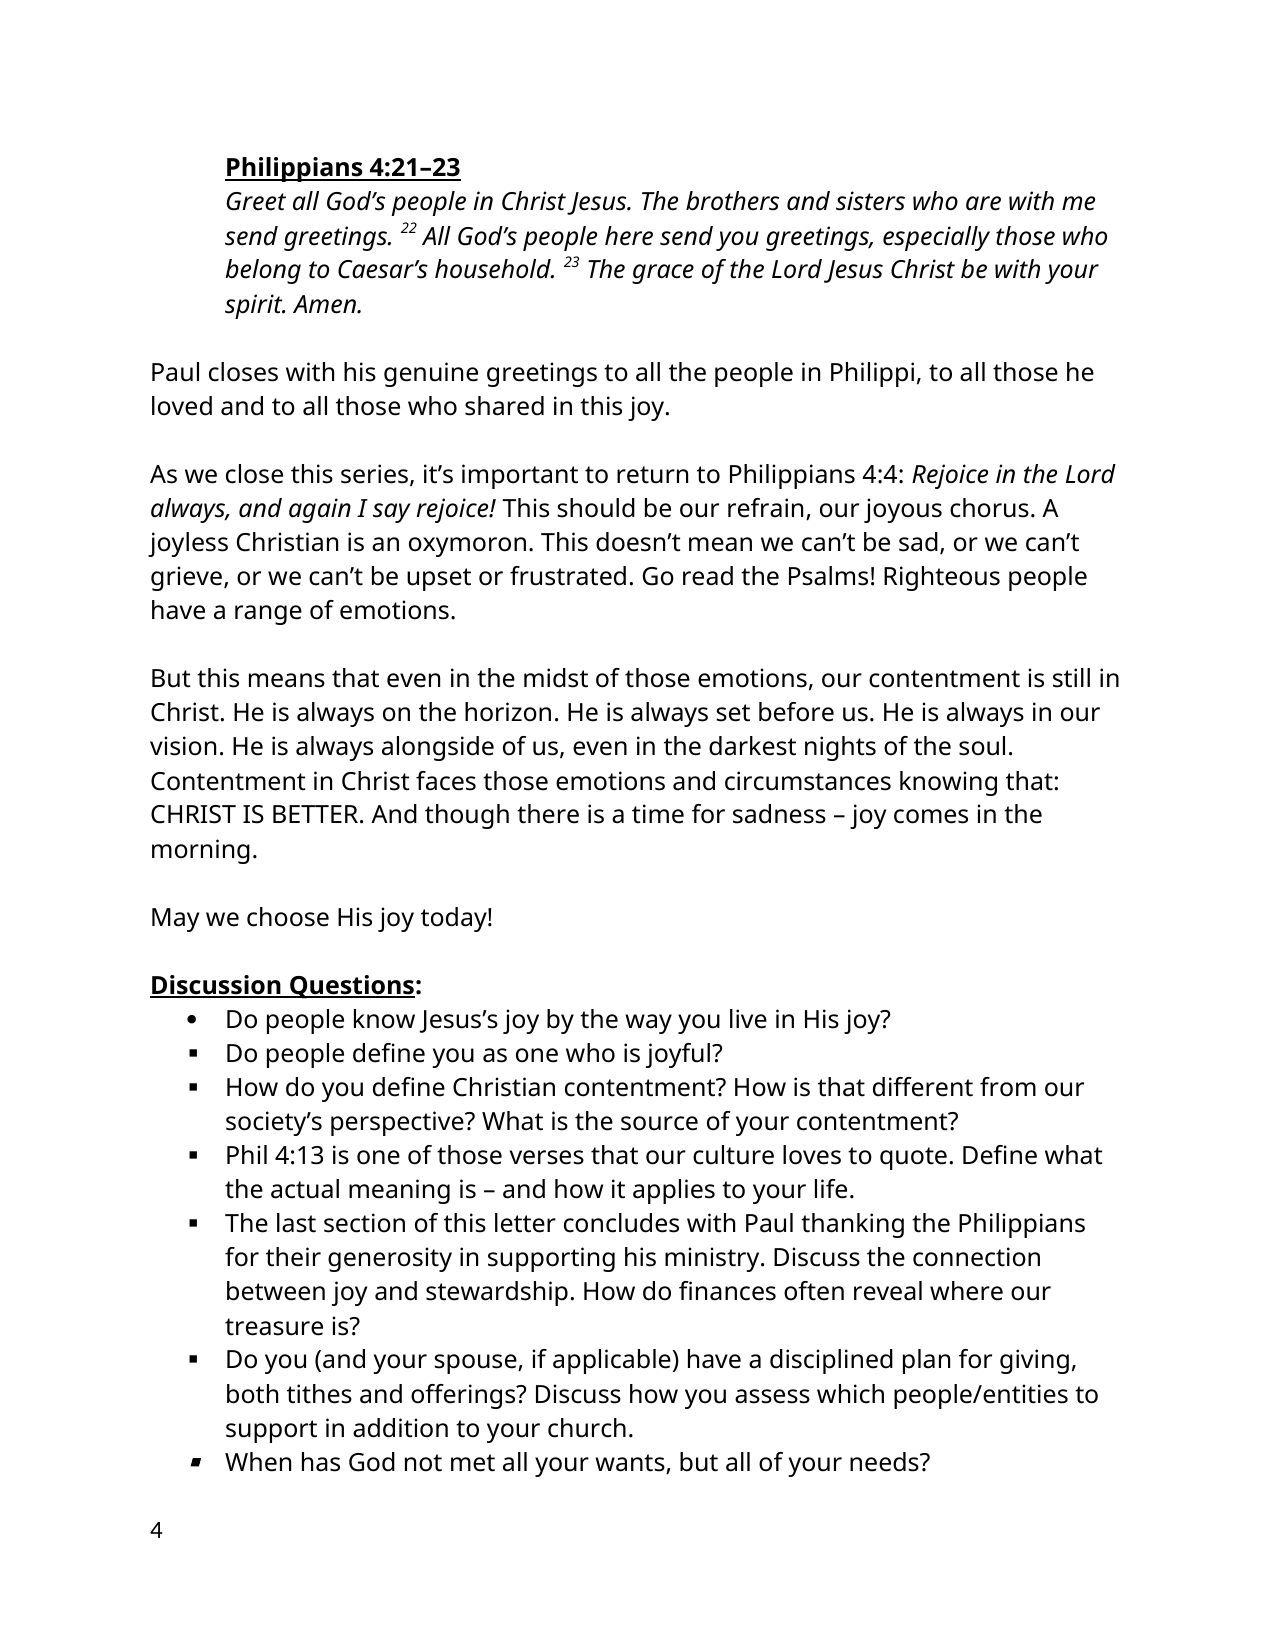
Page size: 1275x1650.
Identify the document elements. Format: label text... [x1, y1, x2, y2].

list The last section of this letter concludes with Paul thanking the Philippians for their generosity in supporting his ministry. Discuss the connection between joy and stewardship. How do finances often reveal where our treasure is? [187, 1206, 1125, 1342]
text Discussion Questions: [150, 967, 1125, 1002]
text As we close this series, it’s important to return to Philippians 4:4: Rejoice in the Lord always, and again I say rejoice! This should be our refrain, our joyous chorus. A joyless Christian is an oxymoron. This doesn’t mean we can’t be sad, or we can’t grieve, or we can’t be upset or frustrated. Go read the Psalms! Righteous people have a range of emotions. [150, 457, 1125, 627]
text Paul closes with his genuine greetings to all the people in Philippi, to all those he loved and to all those who shared in this joy. [150, 354, 1125, 422]
text May we choose His joy today! [150, 899, 1125, 933]
list Do people define you as one who is joyful? [187, 1036, 1125, 1070]
list When has God not met all your wants, but all of your needs? [187, 1444, 1125, 1478]
list Phil 4:13 is one of those verses that our culture loves to quote. Define what the actual meaning is – and how it applies to your life. [187, 1138, 1125, 1206]
text Philippians 4:21–23 [225, 150, 1125, 184]
list Do people know Jesus’s joy by the way you live in His joy? [187, 1002, 1125, 1036]
list How do you define Christian contentment? How is that different from our society’s perspective? What is the source of your contentment? [187, 1070, 1125, 1138]
list Do you (and your spouse, if applicable) have a disciplined plan for giving, both tithes and offerings? Discuss how you assess which people/entities to support in addition to your church. [187, 1342, 1125, 1444]
text But this means that even in the midst of those emotions, our contentment is still in Christ. He is always on the horizon. He is always set before us. He is always in our vision. He is always alongside of us, even in the darkest nights of the soul. Contentment in Christ faces those emotions and circumstances knowing that: CHRIST IS BETTER. And though there is a time for sadness – joy comes in the morning. [150, 661, 1125, 865]
text Greet all God’s people in Christ Jesus. The brothers and sisters who are with me send greetings. 22 All God’s people here send you greetings, especially those who belong to Caesar’s household. 23 The grace of the Lord Jesus Christ be with your spirit. Amen. [225, 184, 1125, 320]
